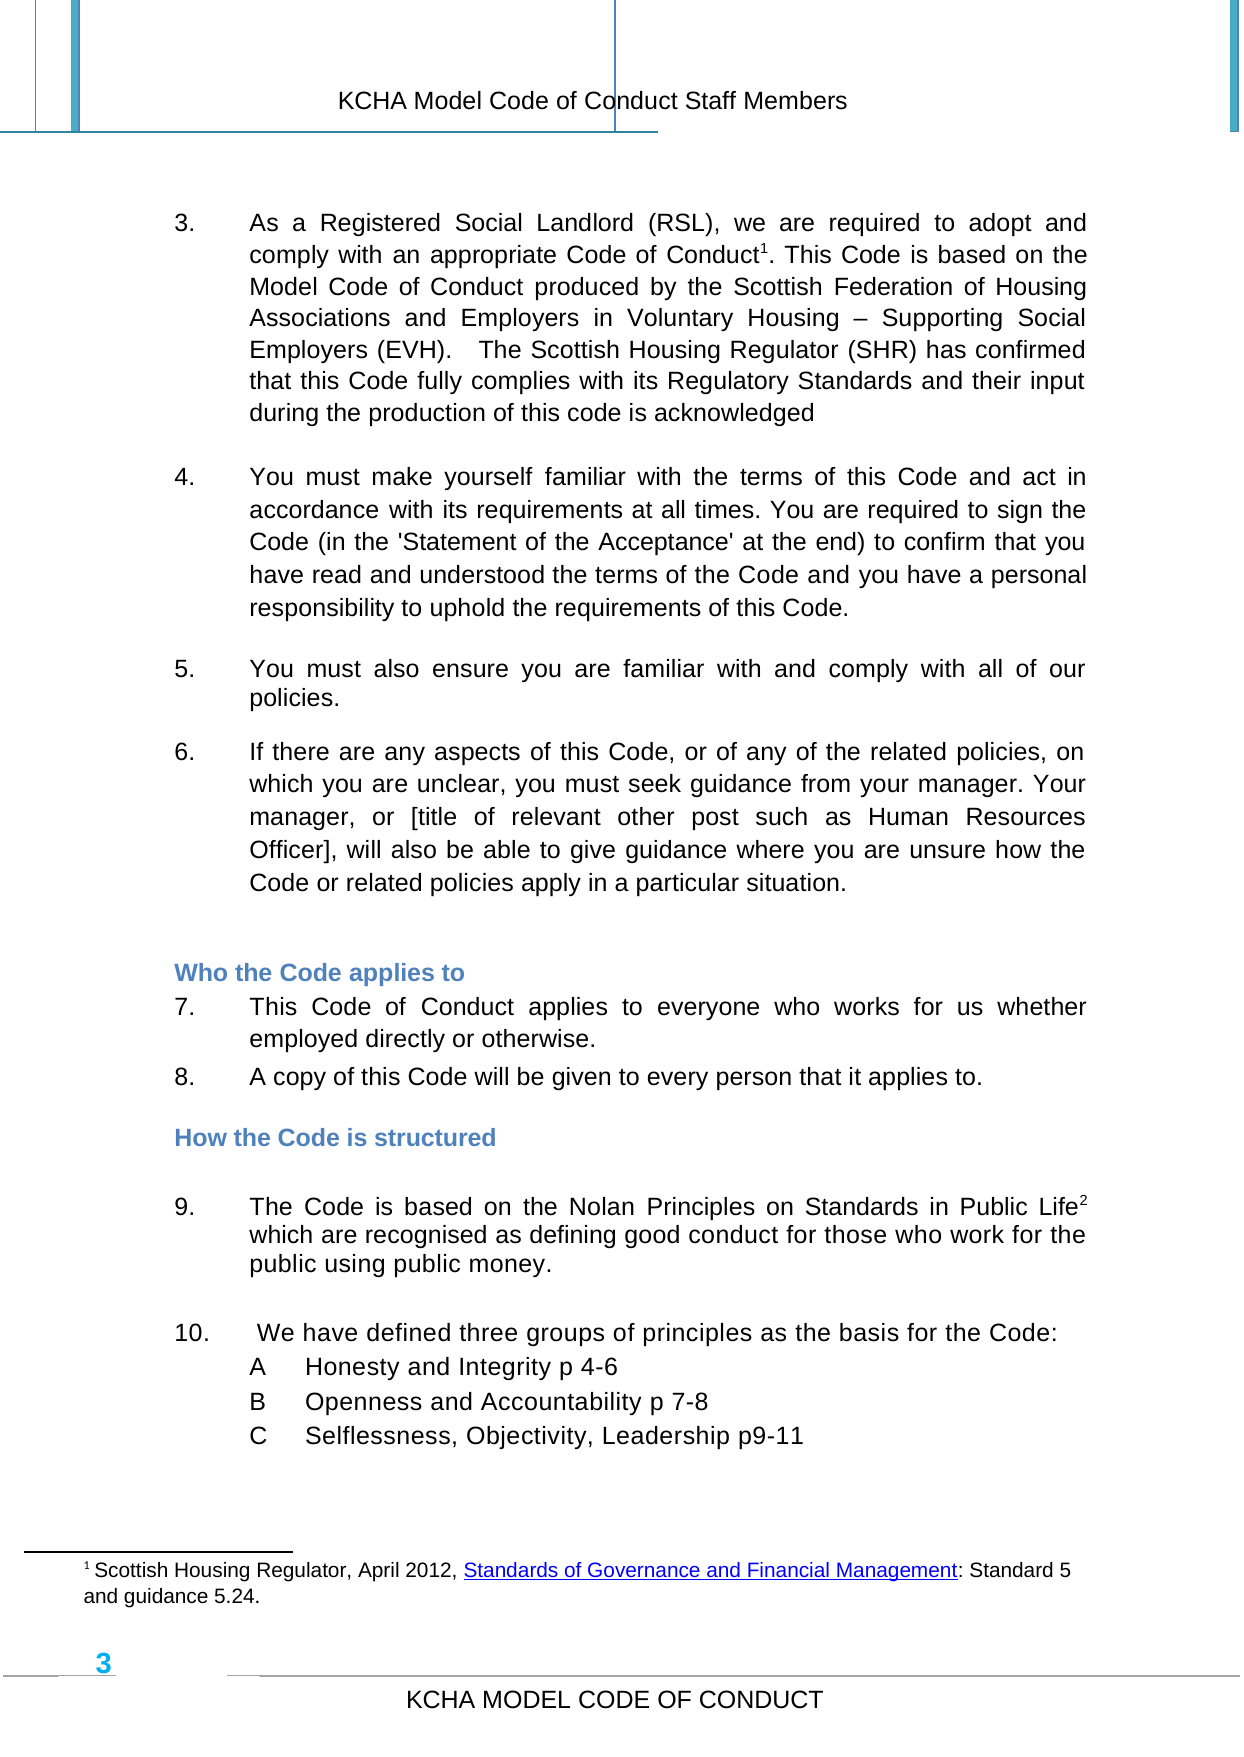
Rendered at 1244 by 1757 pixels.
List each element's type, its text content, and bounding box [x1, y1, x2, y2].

text 7. This Code of Conduct applies to everyone who works for us whether employed directly or otherwise. [174, 992, 1087, 1053]
text 9. The Code is based on the Nolan Principles on Standards in Public Life which are recognised as defining good conduct for those who work for the public using public money. [174, 1191, 1087, 1278]
text 8. A copy of this Code will be given to every person that it applies to. [174, 1062, 1087, 1091]
text C Selflessness, Objectivity, Leadership p9-11 [249, 1421, 1087, 1450]
subtitle How the Code is structured [174, 1123, 1098, 1151]
text 5. You must also ensure you are familiar with and comply with all of our policies. [174, 654, 1087, 712]
subtitle Who the Code applies to [174, 958, 1098, 987]
text A Honesty and Integrity p 4-6 [249, 1352, 1087, 1381]
text 3. As a Registered Social Landlord (RSL), we are required to adopt and comply with an appropriate Code of Conduct. This Code is based on the Model Code of Conduct produced by the Scottish Federation of Housing Associations and Employers in Voluntary Housing – Supporting Social Employers (EVH). The Scottish Housing Regulator (SHR) has confirmed that this Code fully complies with its Regulatory Standards and their input during the production of this code is acknowledged [174, 208, 1087, 426]
text B Openness and Accountability p 7-8 [249, 1387, 1087, 1415]
text 10. We have defined three groups of principles as the basis for the Code: [174, 1318, 1087, 1346]
text 6. If there are any aspects of this Code, or of any of the related policies, on which you are unclear, you must seek guidance from your manager. Your manager, or [title of relevant other post such as Human Resources Officer], will also be able to give guidance where you are unsure how the Code or related policies apply in a particular situation. [174, 737, 1087, 896]
text 4. You must make yourself familiar with the terms of this Code and act in accordance with its requirements at all times. You are required to sign the Code (in the 'Statement of the Acceptance' at the end) to confirm that you have read and understood the terms of the Code and you have a personal responsibility to uphold the requirements of this Code. [174, 462, 1087, 622]
